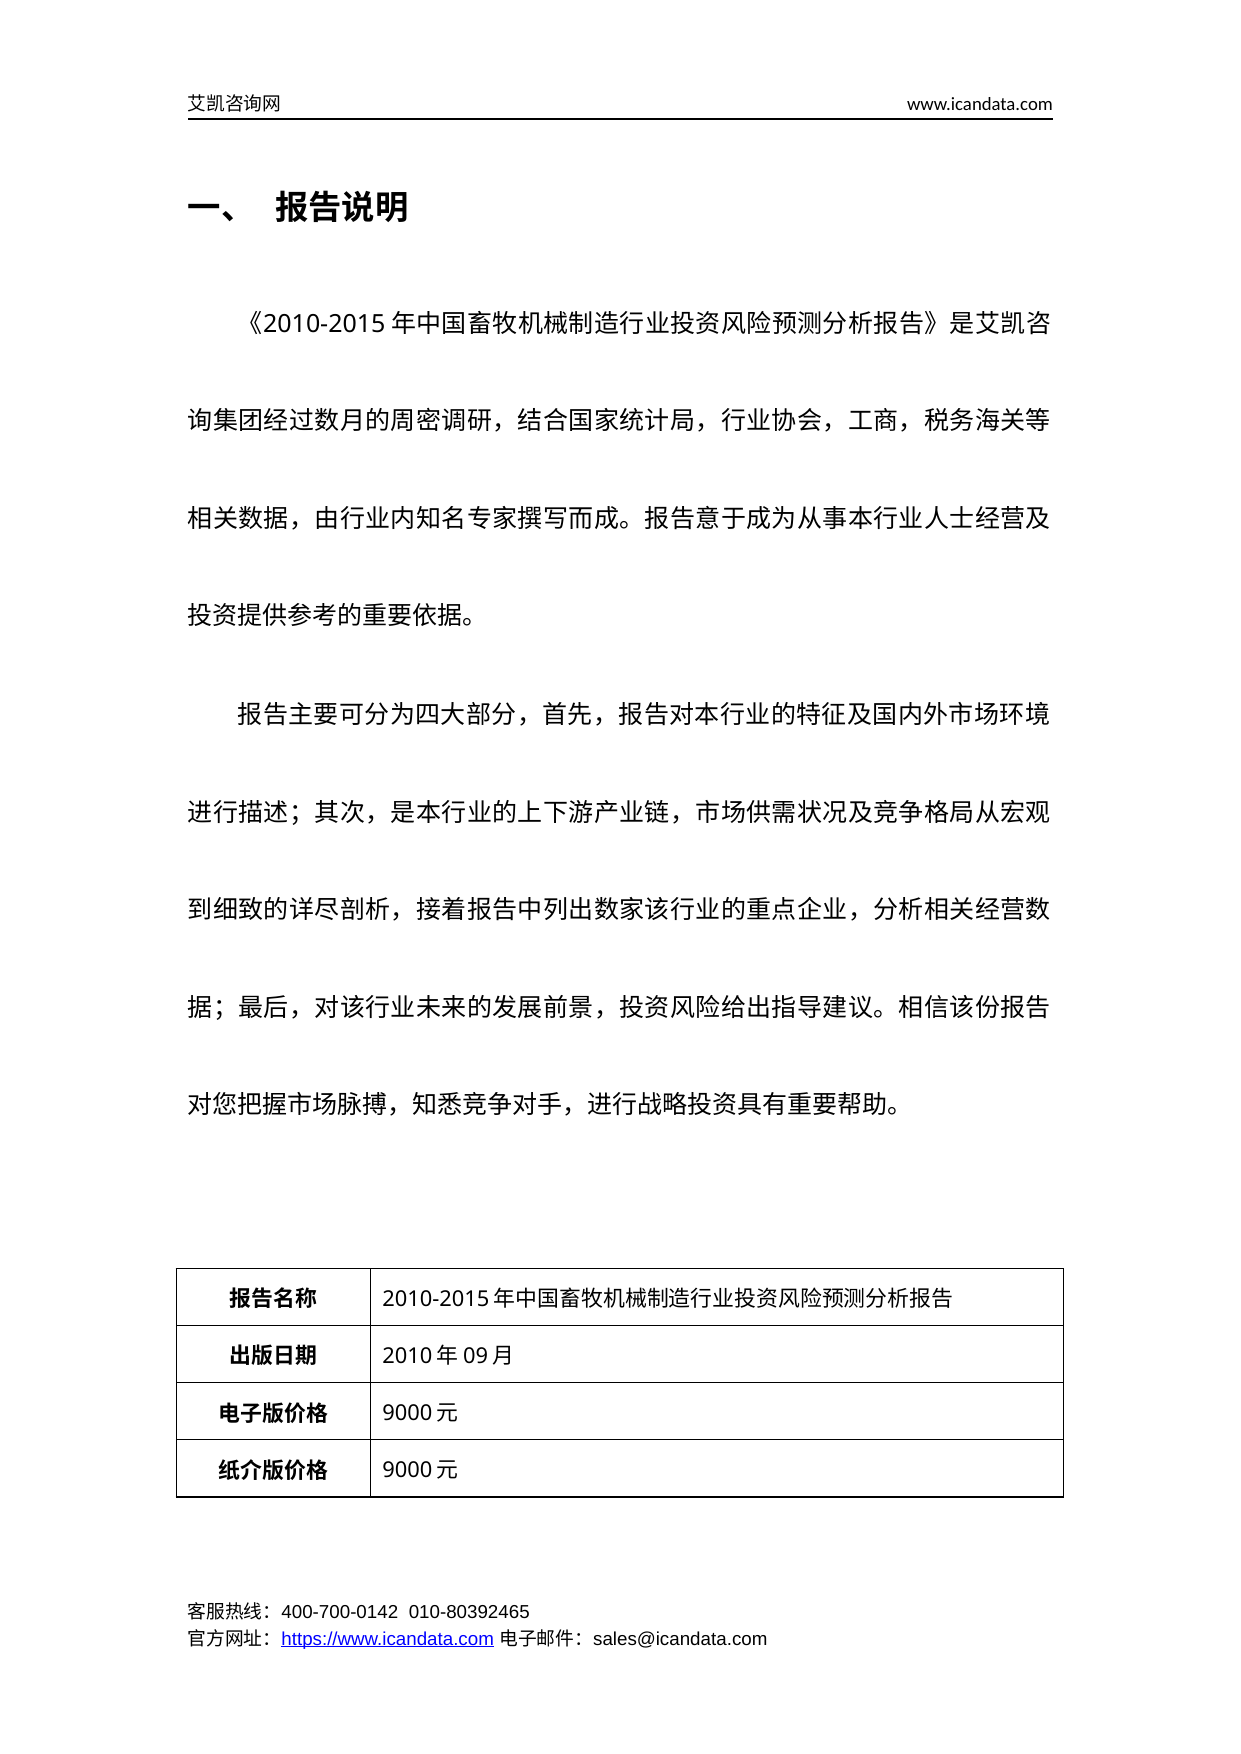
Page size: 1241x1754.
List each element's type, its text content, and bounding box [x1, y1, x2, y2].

table_cell 9000元 [371, 1440, 1063, 1496]
subtitle 报告说明 [187, 172, 1053, 237]
table_cell 电子版价格 [177, 1383, 370, 1439]
table_header 报告名称 [177, 1269, 370, 1325]
table_cell 出版日期 [177, 1326, 370, 1382]
table_cell 9000元 [371, 1383, 1063, 1439]
text 报告主要可分为四大部分，首先，报告对本行业的特征及国内外市场环境进行描述；其次，是本行业的上下游产业链，市场供需状况及竞争格局从宏观到细致的详尽剖析，接着报告中列出数家该行业的重点企业，分析相关经营数据；最后，对该行业未来的发展前景，投资风险给出指导建议。相信该份报告对您把握市场脉搏，知悉竞争对手，进行战略投资具有重要帮助。 [187, 681, 1053, 1136]
table_header 2010-2015年中国畜牧机械制造行业投资风险预测分析报告 [371, 1269, 1063, 1325]
table_cell 纸介版价格 [177, 1440, 370, 1496]
table_cell 2010年09月 [371, 1326, 1063, 1382]
text 《2010-2015年中国畜牧机械制造行业投资风险预测分析报告》是艾凯咨询集团经过数月的周密调研，结合国家统计局，行业协会，工商，税务海关等相关数据，由行业内知名专家撰写而成。报告意于成为从事本行业人士经营及投资提供参考的重要依据。 [187, 289, 1053, 646]
